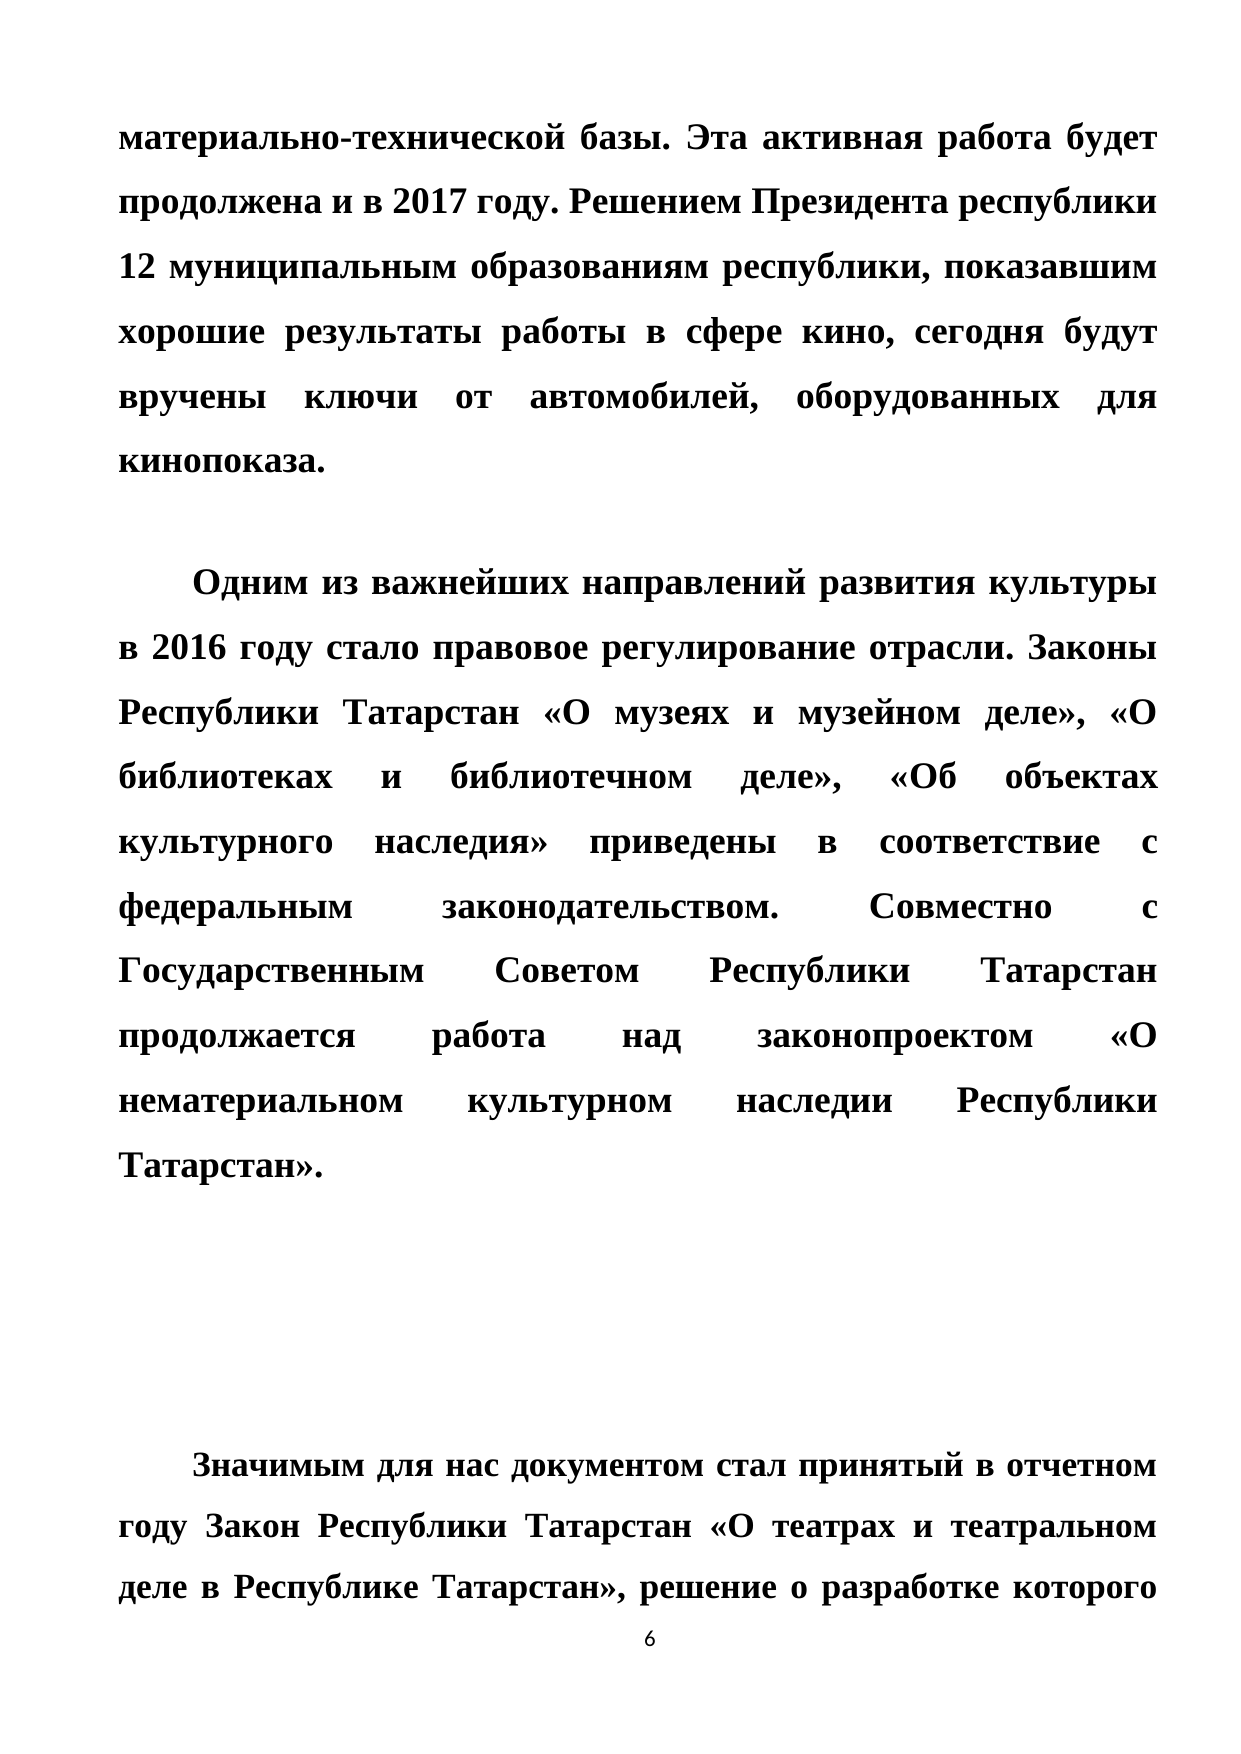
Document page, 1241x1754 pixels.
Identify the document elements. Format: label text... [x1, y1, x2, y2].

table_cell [107, 1198, 1169, 1607]
table_cell Одним из важнейших направлений развития культуры в 2016 году стало правовое регулирование отрасли. Законы Республики Татарстан «О музеях и музейном деле», «О библиотеках и библиотечном деле», «Об объектах культурного наследия» приведены в соответствие с федеральным законодательством. Совместно с Государственным Советом Республики Татарстан продолжается работа над законопроектом «О нематериальном культурном наследии Республики Татарстан». [107, 495, 1169, 1198]
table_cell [107, 85, 1169, 495]
